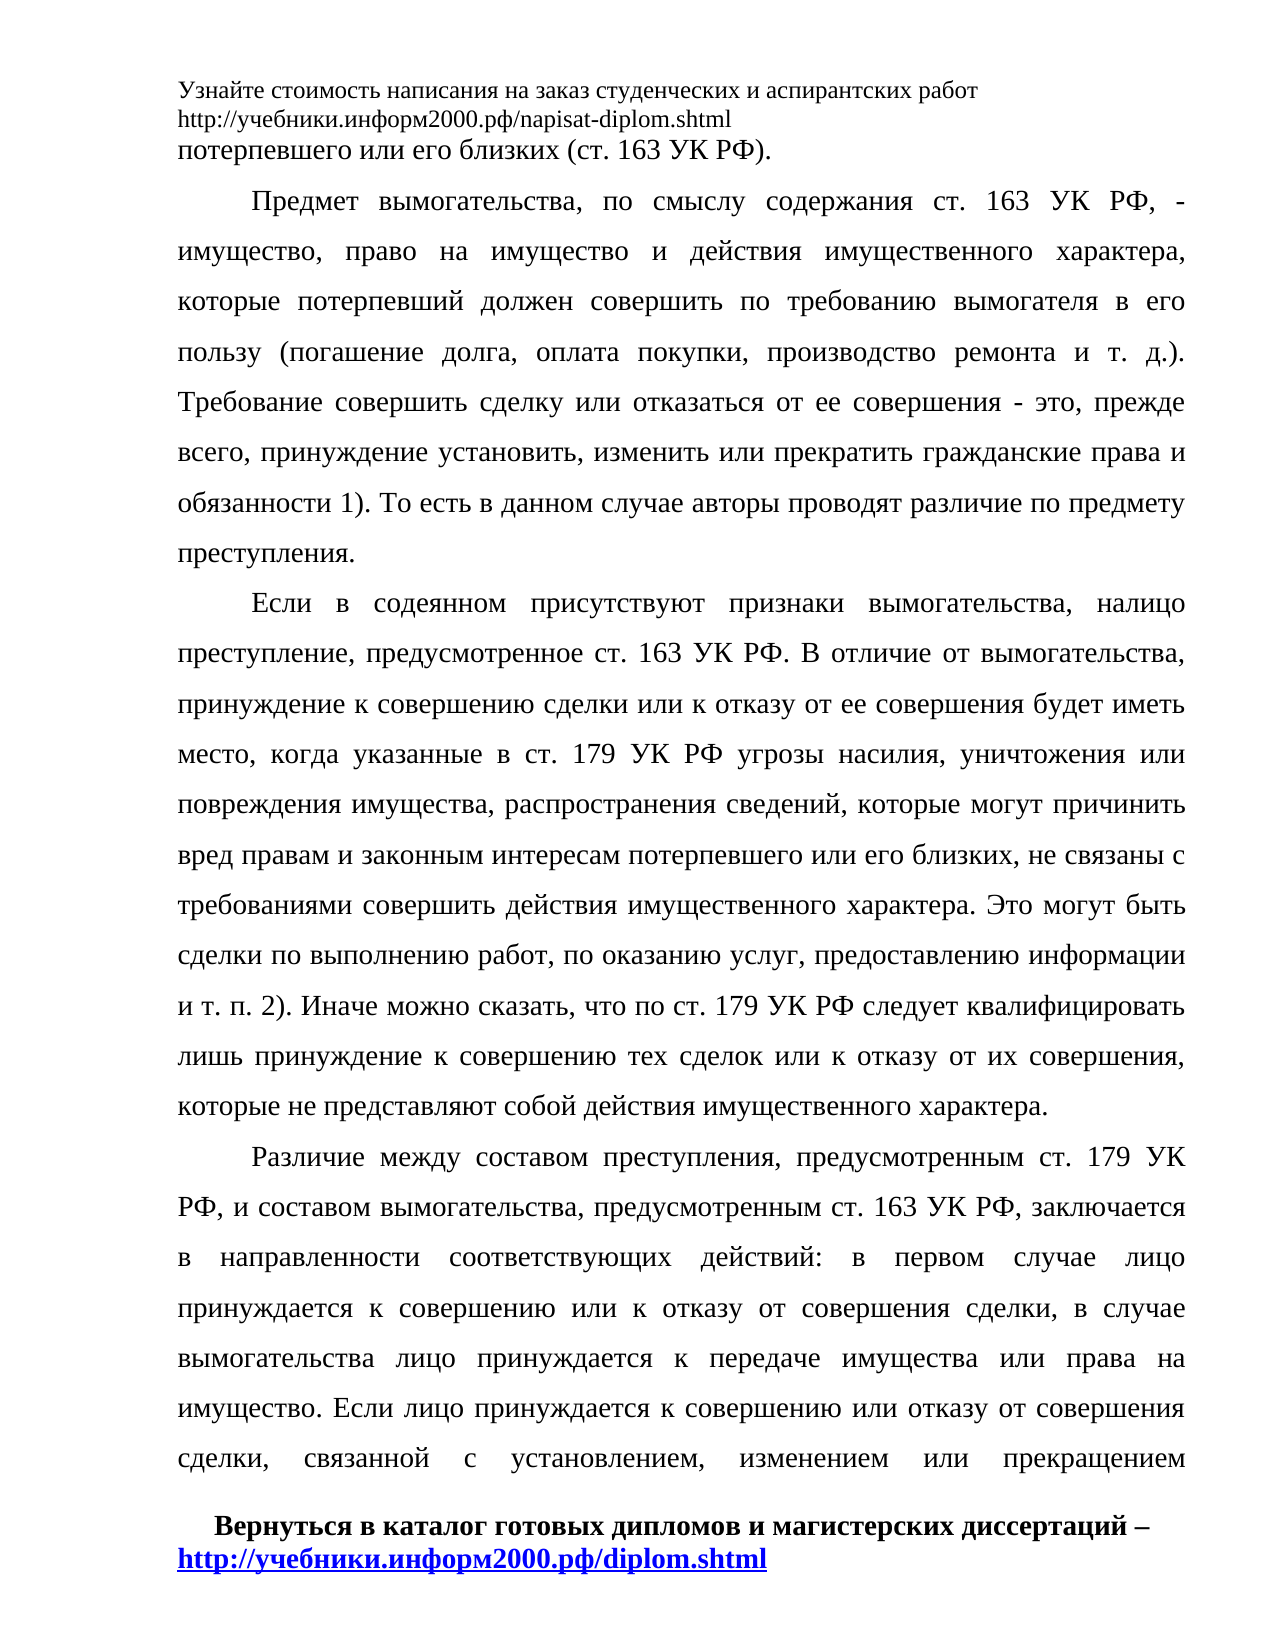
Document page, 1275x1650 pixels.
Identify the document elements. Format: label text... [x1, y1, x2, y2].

text Если в содеянном присутствуют признаки вымогательства, налицо преступление, предусмотренное ст. 163 УК РФ. В отличие от вымогательства, принуждение к совершению сделки или к отказу от ее совершения будет иметь место, когда указанные в ст. 179 УК РФ угрозы насилия, уничтожения или повреждения имущества, распространения сведений, которые могут причинить вред правам и законным интересам потерпевшего или его близких, не связаны с требованиями совершить действия имущественного характера. Это могут быть сделки по выполнению работ, по оказанию услуг, предоставлению информации и т. п. 2). Иначе можно сказать, что по ст. 179 УК РФ следует квалифицировать лишь принуждение к совершению тех сделок или к отказу от их совершения, которые не представляют собой действия имущественного характера. [177, 585, 1186, 1122]
text Предмет вымогательства, по смыслу содержания ст. 163 УК РФ, - имущество, право на имущество и действия имущественного характера, которые потерпевший должен совершить по требованию вымогателя в его пользу (погашение долга, оплата покупки, производство ремонта и т. д.). Требование совершить сделку или отказаться от ее совершения - это, прежде всего, принуждение установить, изменить или прекратить гражданские права и обязанности 1). То есть в данном случае авторы проводят различие по предмету преступления. [177, 183, 1186, 568]
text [177, 132, 1186, 166]
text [177, 1139, 1186, 1474]
